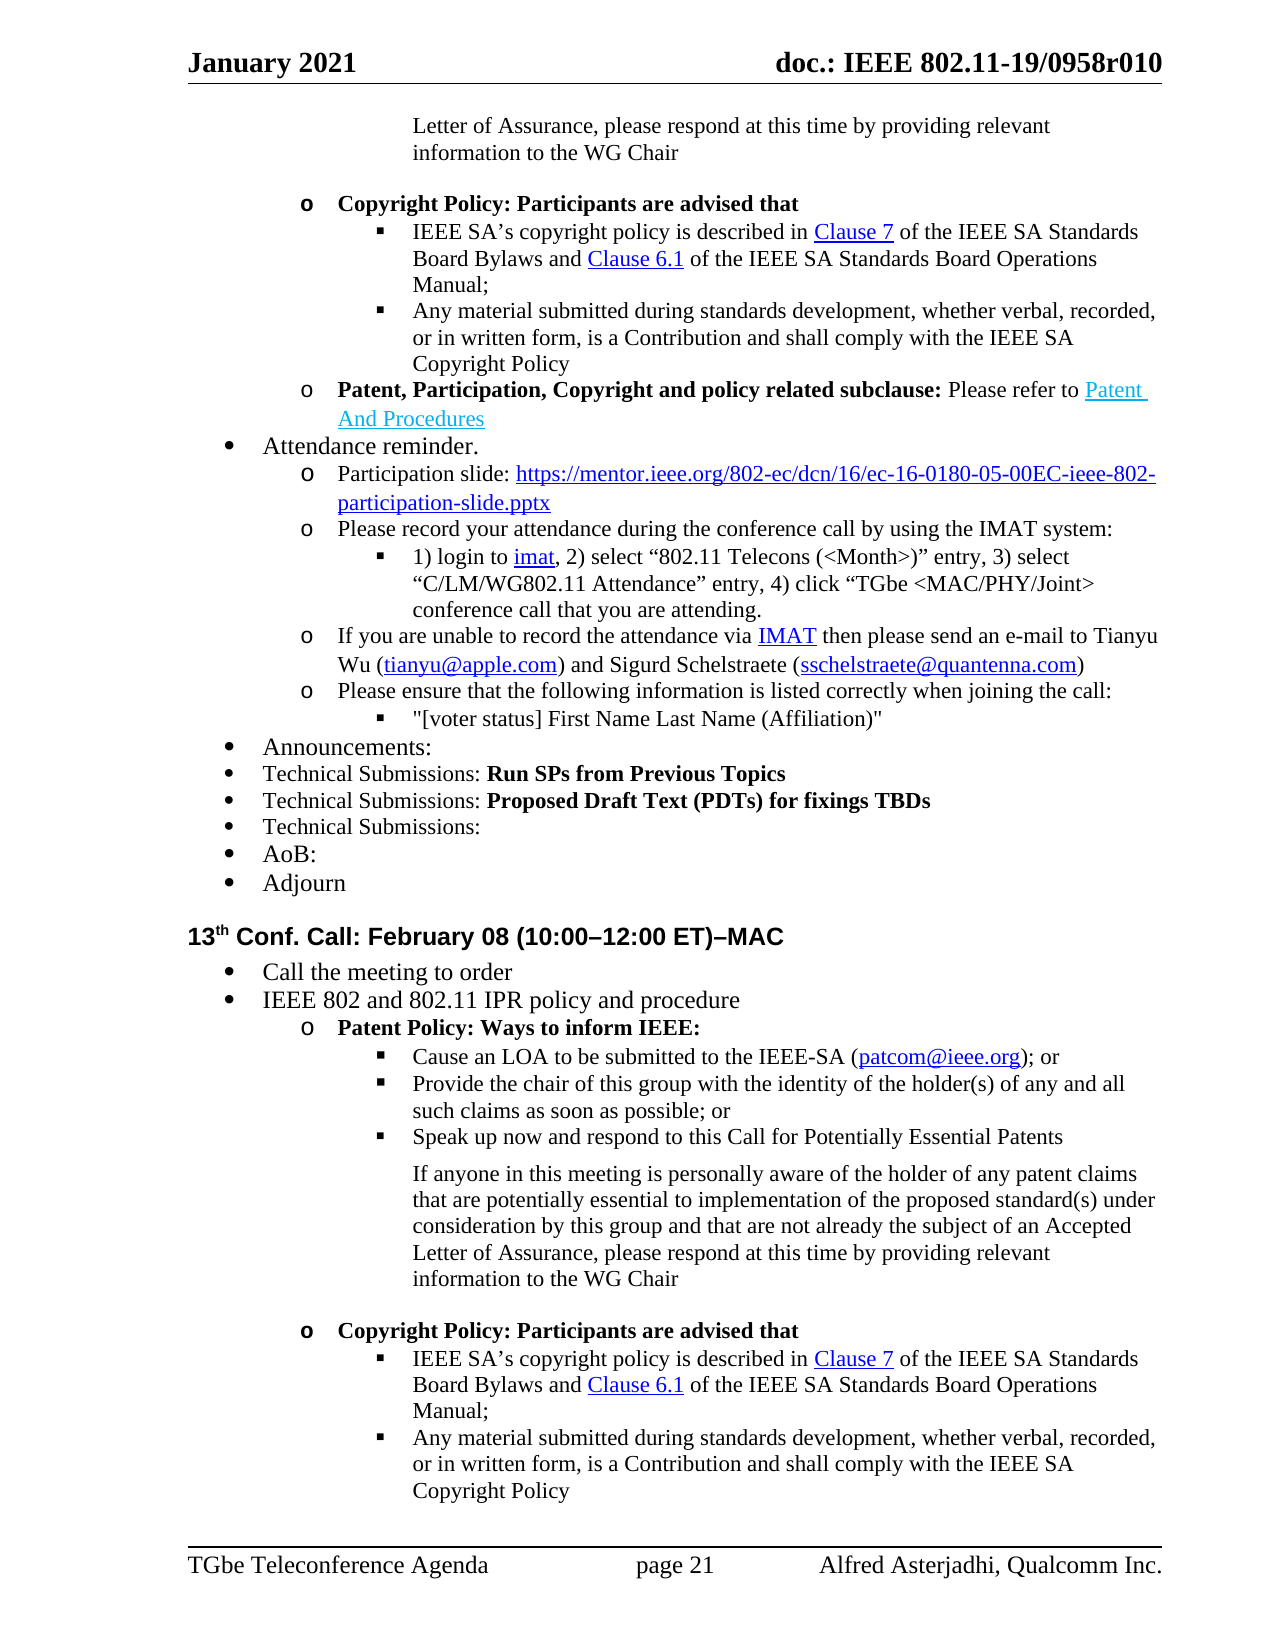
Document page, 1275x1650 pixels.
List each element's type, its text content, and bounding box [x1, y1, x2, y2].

list AoB: [225, 839, 1162, 868]
list 1) login to imat, 2) select “802.11 Telecons (<Month>)” entry, 3) select “C/LM/WG802.11 Attendance” entry, 4) click “TGbe <MAC/PHY/Joint> conference call that you are attending. [375, 543, 1162, 622]
list IEEE SA’s copyright policy is described in Clause 7 of the IEEE SA Standards Board Bylaws and Clause 6.1 of the IEEE SA Standards Board Operations Manual; [375, 218, 1162, 297]
list Patent, Participation, Copyright and policy related subclause: Please refer to Patent And Procedures [300, 377, 1162, 431]
list Copyright Policy: Participants are advised that [300, 190, 1162, 218]
list "[voter status] First Name Last Name (Affiliation)" [375, 705, 1162, 732]
list Call the meeting to order [225, 957, 1162, 986]
list Cause an LOA to be submitted to the IEEE-SA (patcom@ieee.org); or [375, 1043, 1162, 1070]
subtitle 13th Conf. Call: February 08 (10:00–12:00 ET)–MAC [187, 922, 1162, 951]
list IEEE 802 and 802.11 IPR policy and procedure [225, 986, 1162, 1014]
list Participation slide: https://mentor.ieee.org/802-ec/dcn/16/ec-16-0180-05-00EC-ieee-802-participation-slide.pptx [300, 460, 1162, 515]
list Technical Submissions: Proposed Draft Text (PDTs) for fixings TBDs [225, 787, 1162, 813]
list Any material submitted during standards development, whether verbal, recorded, or in written form, is a Contribution and shall comply with the IEEE SA Copyright Policy [375, 297, 1162, 377]
list Attendance reminder. [225, 431, 1162, 460]
list Adjourn [225, 868, 1162, 897]
list Technical Submissions: Run SPs from Previous Topics [225, 760, 1162, 787]
list If you are unable to record the attendance via IMAT then please send an e-mail to Tianyu Wu (tianyu@apple.com) and Sigurd Schelstraete (sschelstraete@quantenna.com) [300, 622, 1162, 677]
list Please record your attendance during the conference call by using the IMAT system: [300, 515, 1162, 543]
list Please ensure that the following information is listed correctly when joining the call: [300, 677, 1162, 705]
list IEEE SA’s copyright policy is described in Clause 7 of the IEEE SA Standards Board Bylaws and Clause 6.1 of the IEEE SA Standards Board Operations Manual; [375, 1345, 1162, 1424]
list Patent Policy: Ways to inform IEEE: [300, 1014, 1162, 1043]
list Speak up now and respond to this Call for Potentially Essential Patents [375, 1123, 1162, 1149]
list Technical Submissions: [225, 813, 1162, 839]
list Provide the chair of this group with the identity of the holder(s) of any and all such claims as soon as possible; or [375, 1070, 1162, 1123]
list Any material submitted during standards development, whether verbal, recorded, or in written form, is a Contribution and shall comply with the IEEE SA Copyright Policy [375, 1424, 1162, 1503]
list Announcements: [225, 732, 1162, 760]
list Copyright Policy: Participants are advised that [300, 1317, 1162, 1345]
